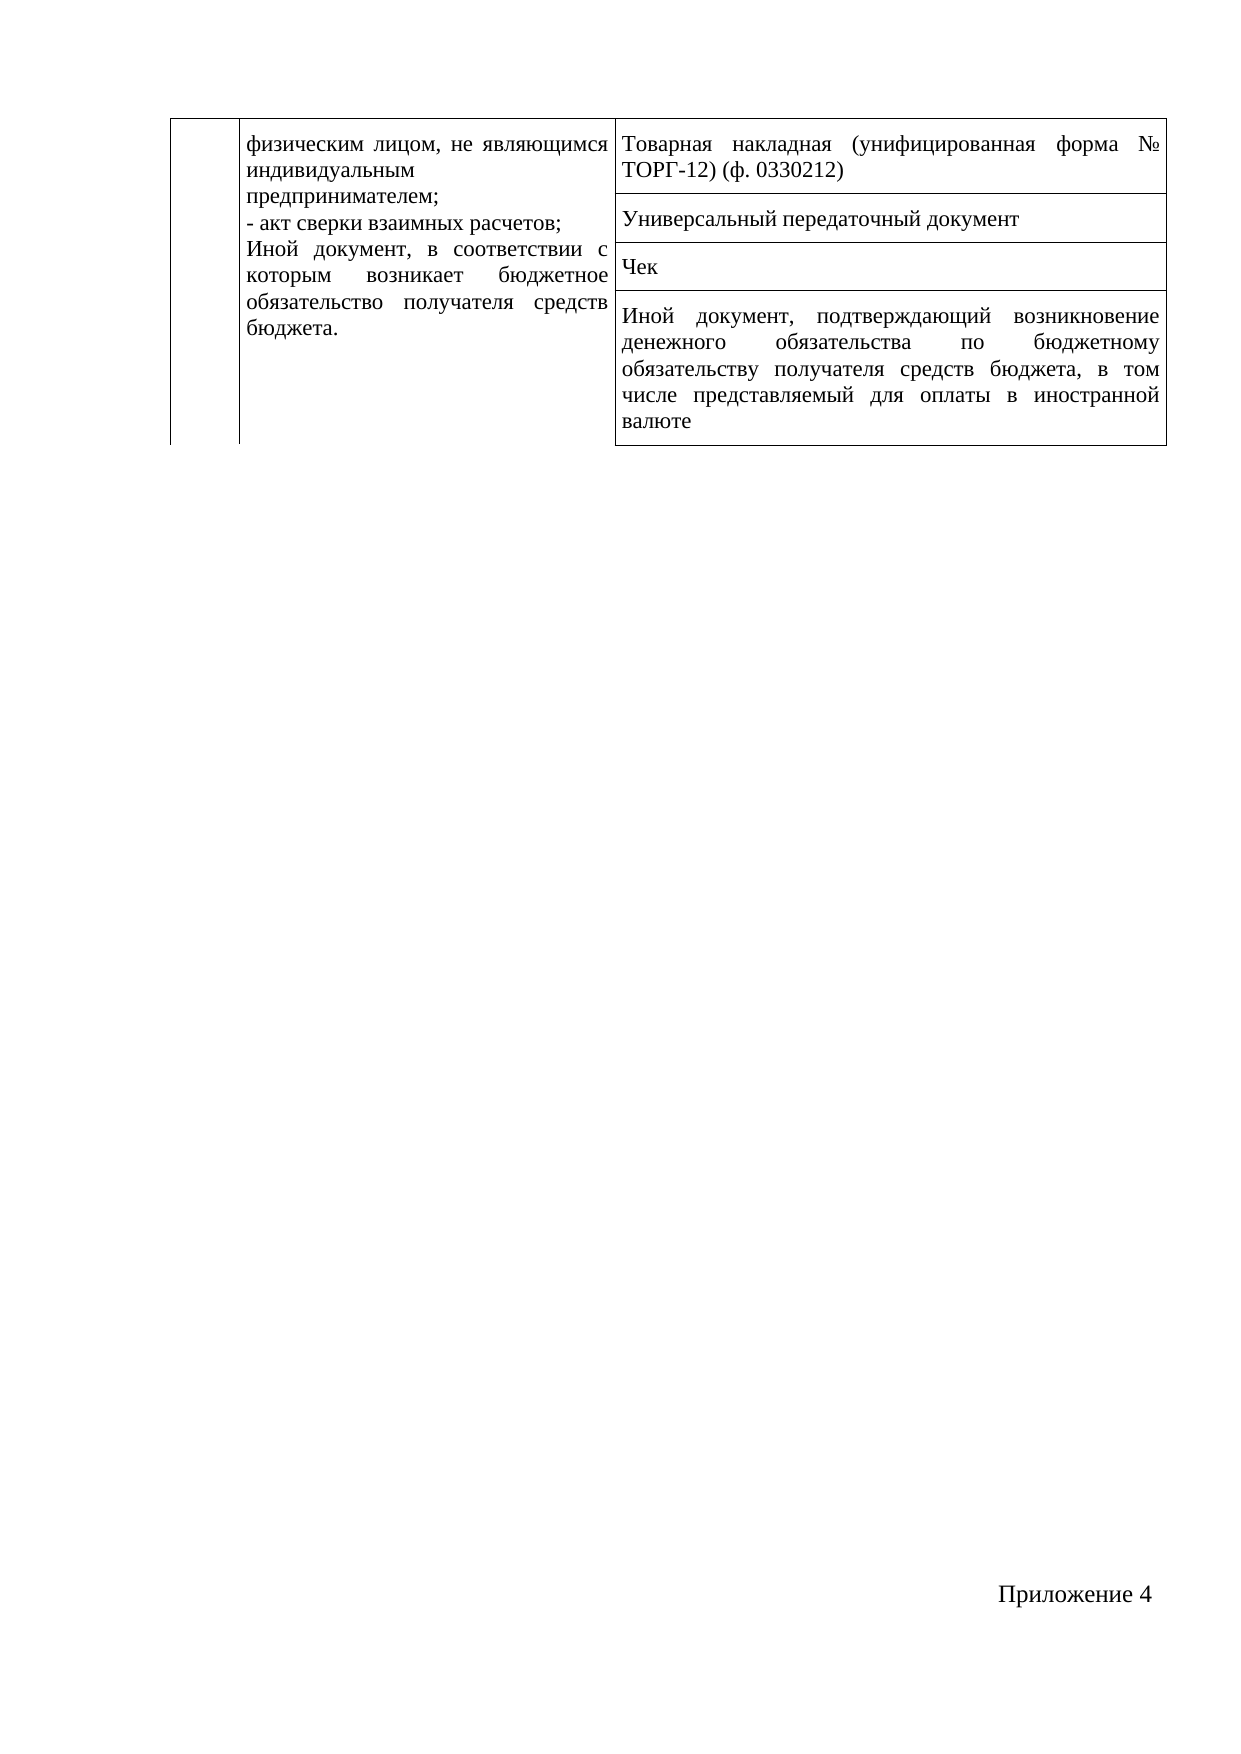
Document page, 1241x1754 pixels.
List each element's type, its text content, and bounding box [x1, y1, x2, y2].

table_cell Иной документ, подтверждающий возникновение денежного обязательства по бюджетному обязательству получателя средств бюджета, в том числе представляемый для оплаты в иностранной валюте [616, 291, 1166, 444]
text Приложение 4 [177, 1579, 1152, 1607]
table_cell Чек [616, 243, 1166, 290]
table_cell Товарная накладная (унифицированная форма № ТОРГ-12) (ф. 0330212) [616, 119, 1166, 193]
table_cell Универсальный передаточный документ [616, 194, 1166, 242]
